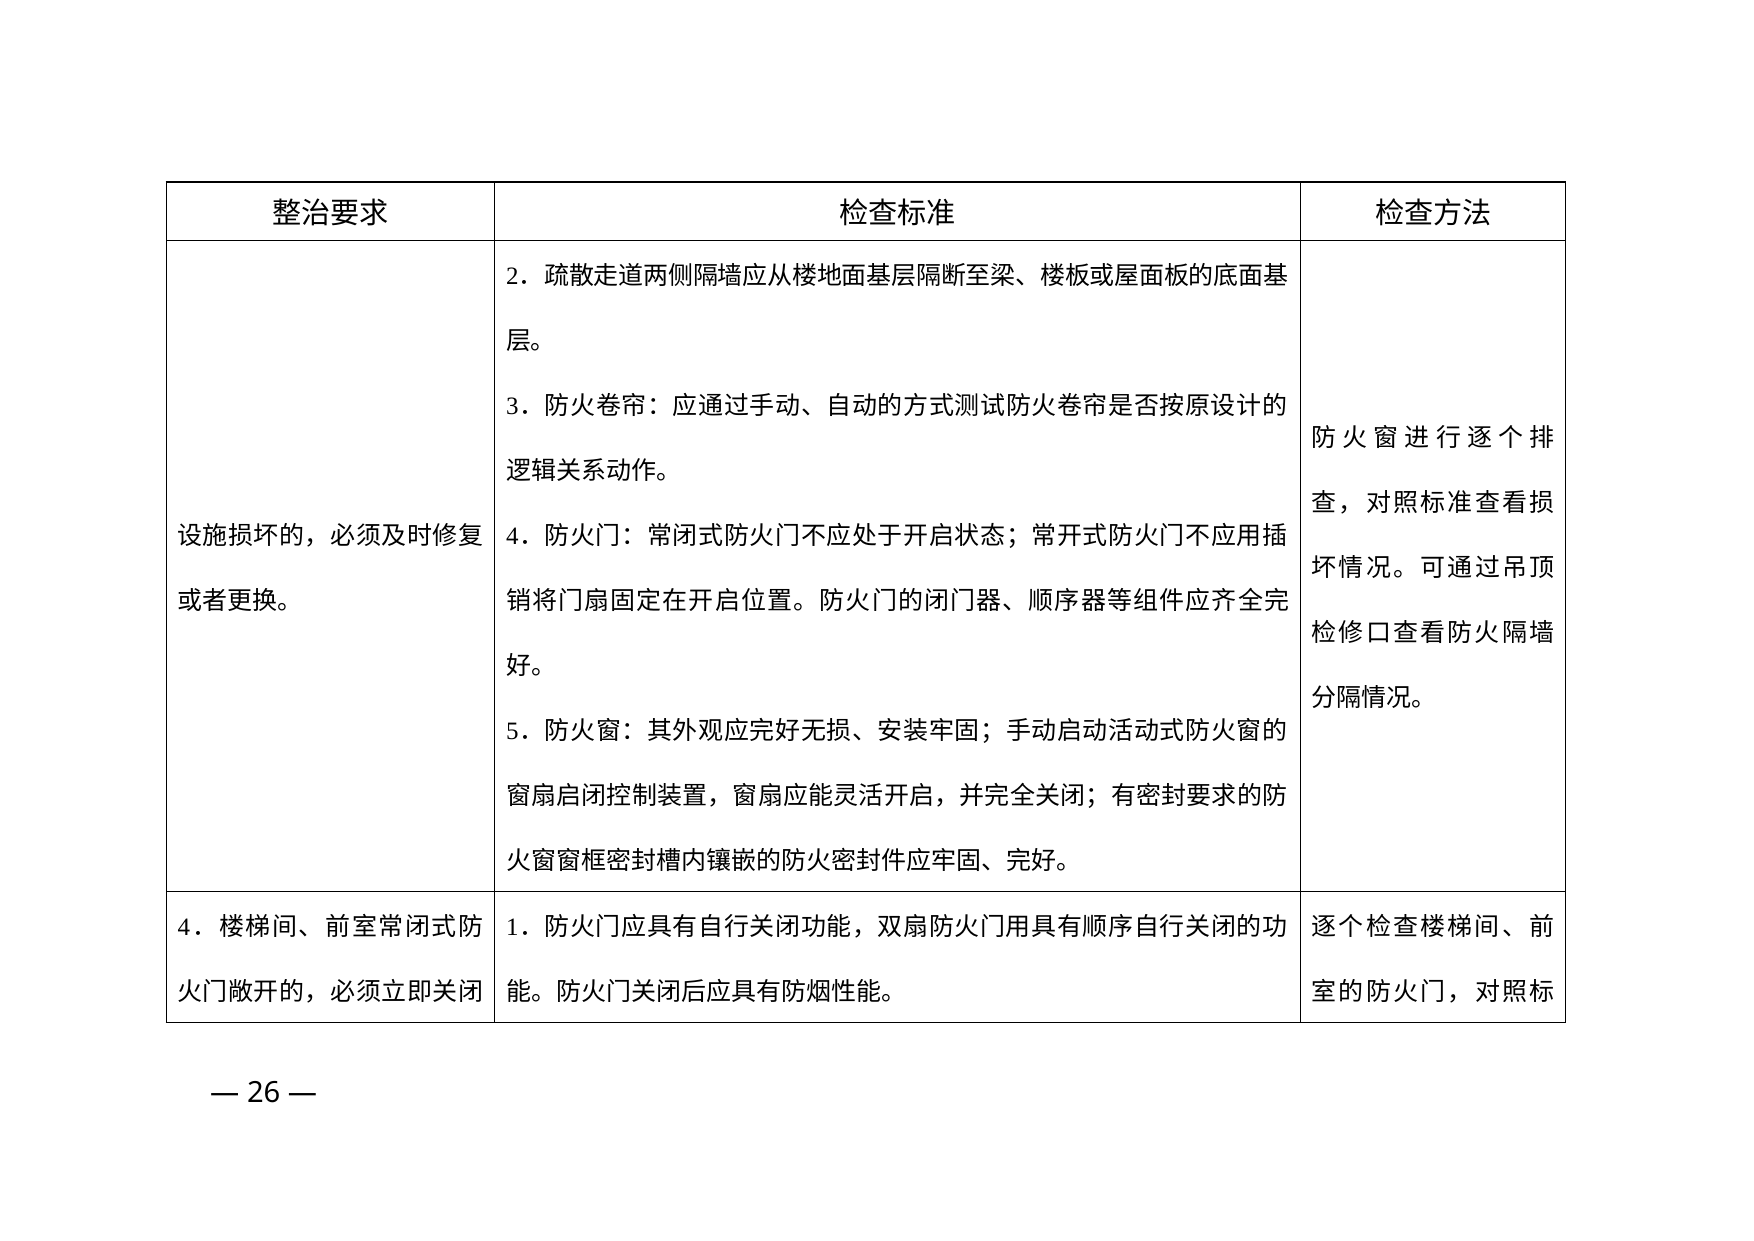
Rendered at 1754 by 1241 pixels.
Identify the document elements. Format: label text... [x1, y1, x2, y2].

table_header 检查方法 [1301, 183, 1565, 240]
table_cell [167, 892, 494, 1022]
table_header 整治要求 [167, 183, 494, 240]
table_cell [495, 892, 1300, 1022]
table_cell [495, 241, 1300, 891]
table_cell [167, 241, 494, 891]
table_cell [1301, 241, 1565, 891]
table_header 检查标准 [495, 183, 1300, 240]
table_cell 逐个检查楼梯间、前室的防火门，对照标准查看防火门情况。 [1301, 892, 1565, 1022]
